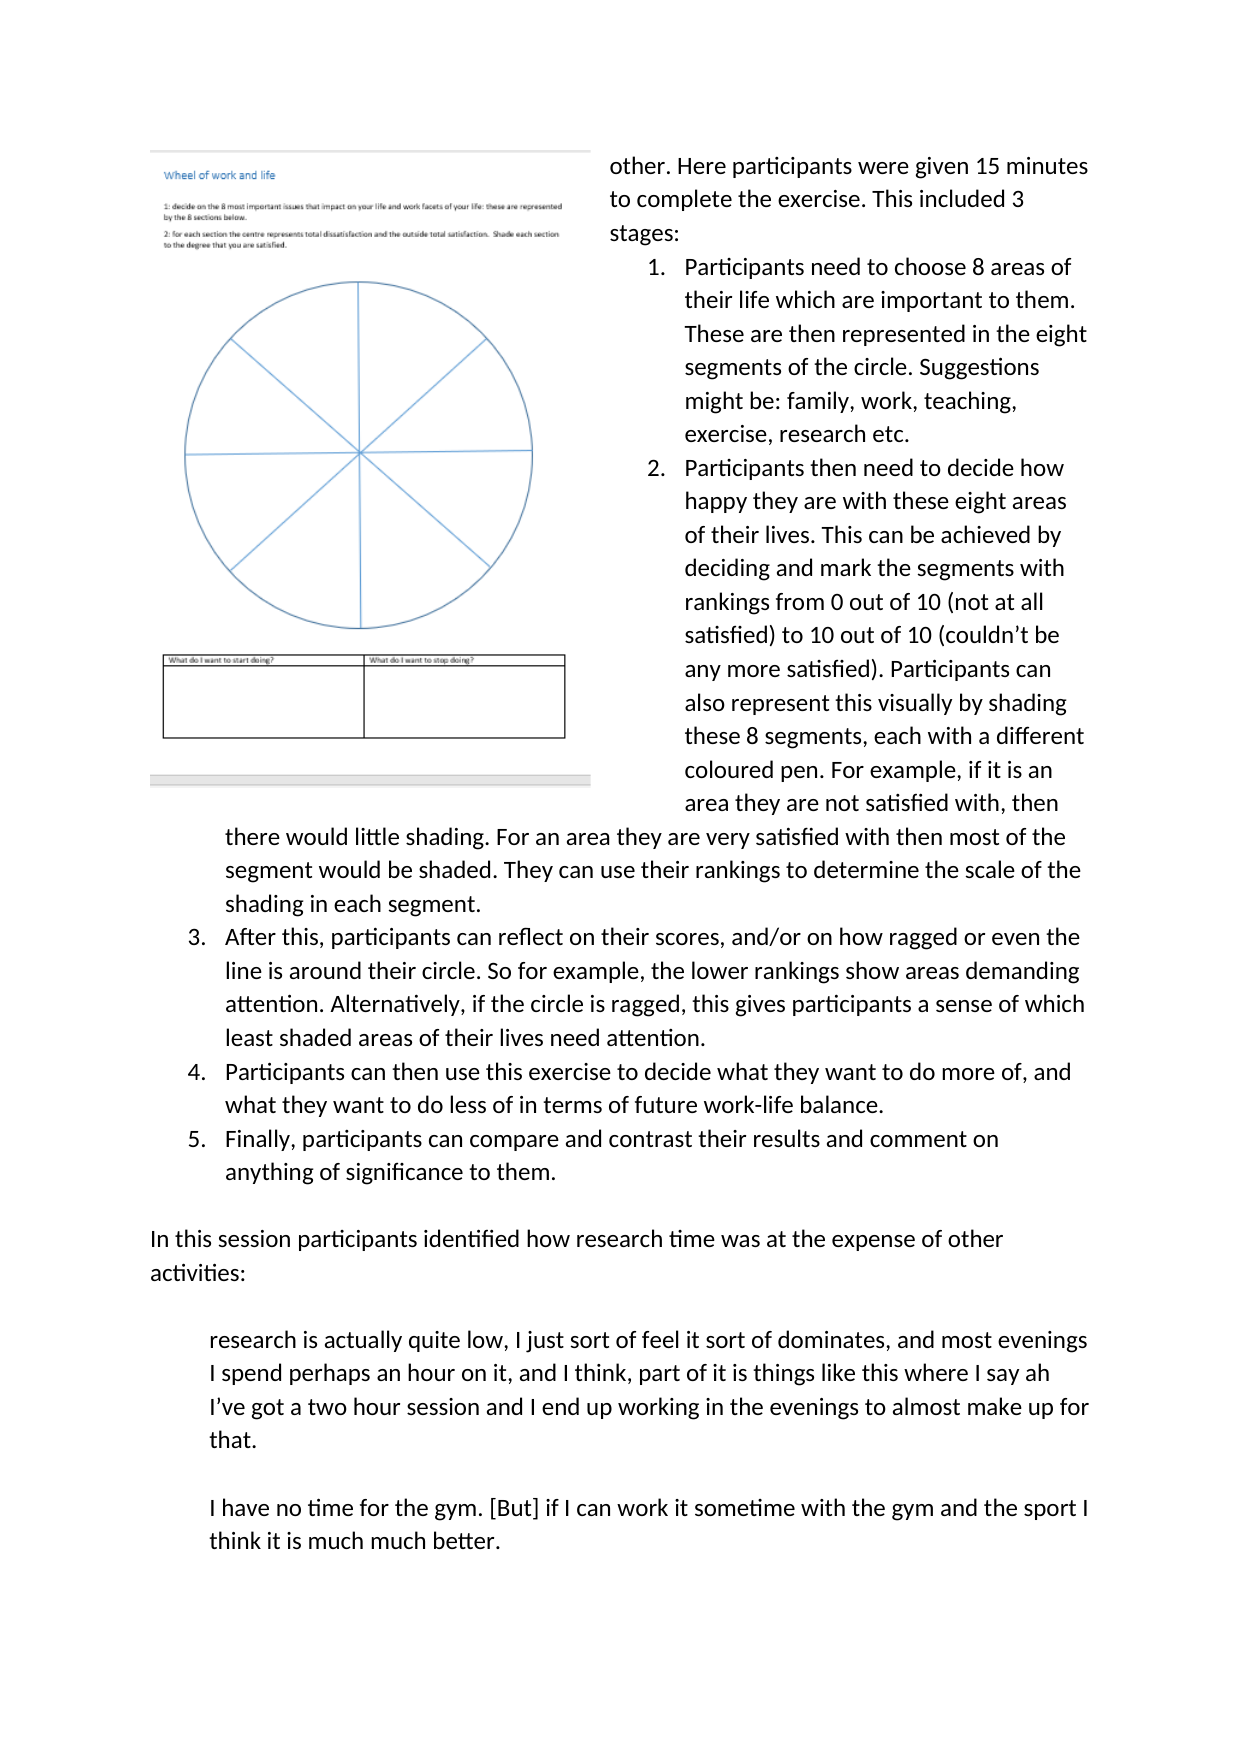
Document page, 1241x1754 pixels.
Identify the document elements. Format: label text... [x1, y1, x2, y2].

list Participants need to choose 8 areas of their life which are important to them. These are then represented in the eight segments of the circle. Suggestions might be: family, work, teaching, exercise, research etc. [591, 251, 1090, 449]
text In this session participants identified how research time was at the expense of other activities: [150, 1223, 1090, 1287]
list Participants then need to decide how happy they are with these eight areas of their lives. This can be achieved by deciding and mark the segments with rankings from 0 out of 10 (not at all satisfied) to 10 out of 10 (couldn’t be any more satisfied). Participants can also represent this visually by shading these 8 segments, each with a different coloured pen. For example, if it is an area they are not satisfied with, then there would little shading. For an area they are very satisfied with then most of the segment would be shaded. They can use their rankings to determine the scale of the shading in each segment. [187, 452, 1090, 918]
list After this, participants can reflect on their scores, and/or on how ragged or even the line is around their circle. So for example, the lower rankings show areas demanding attention. Alternatively, if the circle is ragged, this gives participants a sense of which least shaded areas of their lives need attention. [187, 921, 1090, 1053]
text research is actually quite low, I just sort of feel it sort of dominates, and most evenings I spend perhaps an hour on it, and I think, part of it is things like this where I say ah I’ve got a two hour session and I end up working in the evenings to almost make up for that. [209, 1324, 1090, 1455]
text I have no time for the gym. [But] if I can work it sometime with the gym and the sport I think it is much much better. [209, 1492, 1090, 1556]
list Finally, participants can compare and contrast their results and comment on anything of significance to them. [187, 1123, 1090, 1187]
picture [150, 150, 591, 788]
list Participants can then use this exercise to decide what they want to do more of, and what they want to do less of in terms of future work-life balance. [187, 1056, 1090, 1120]
